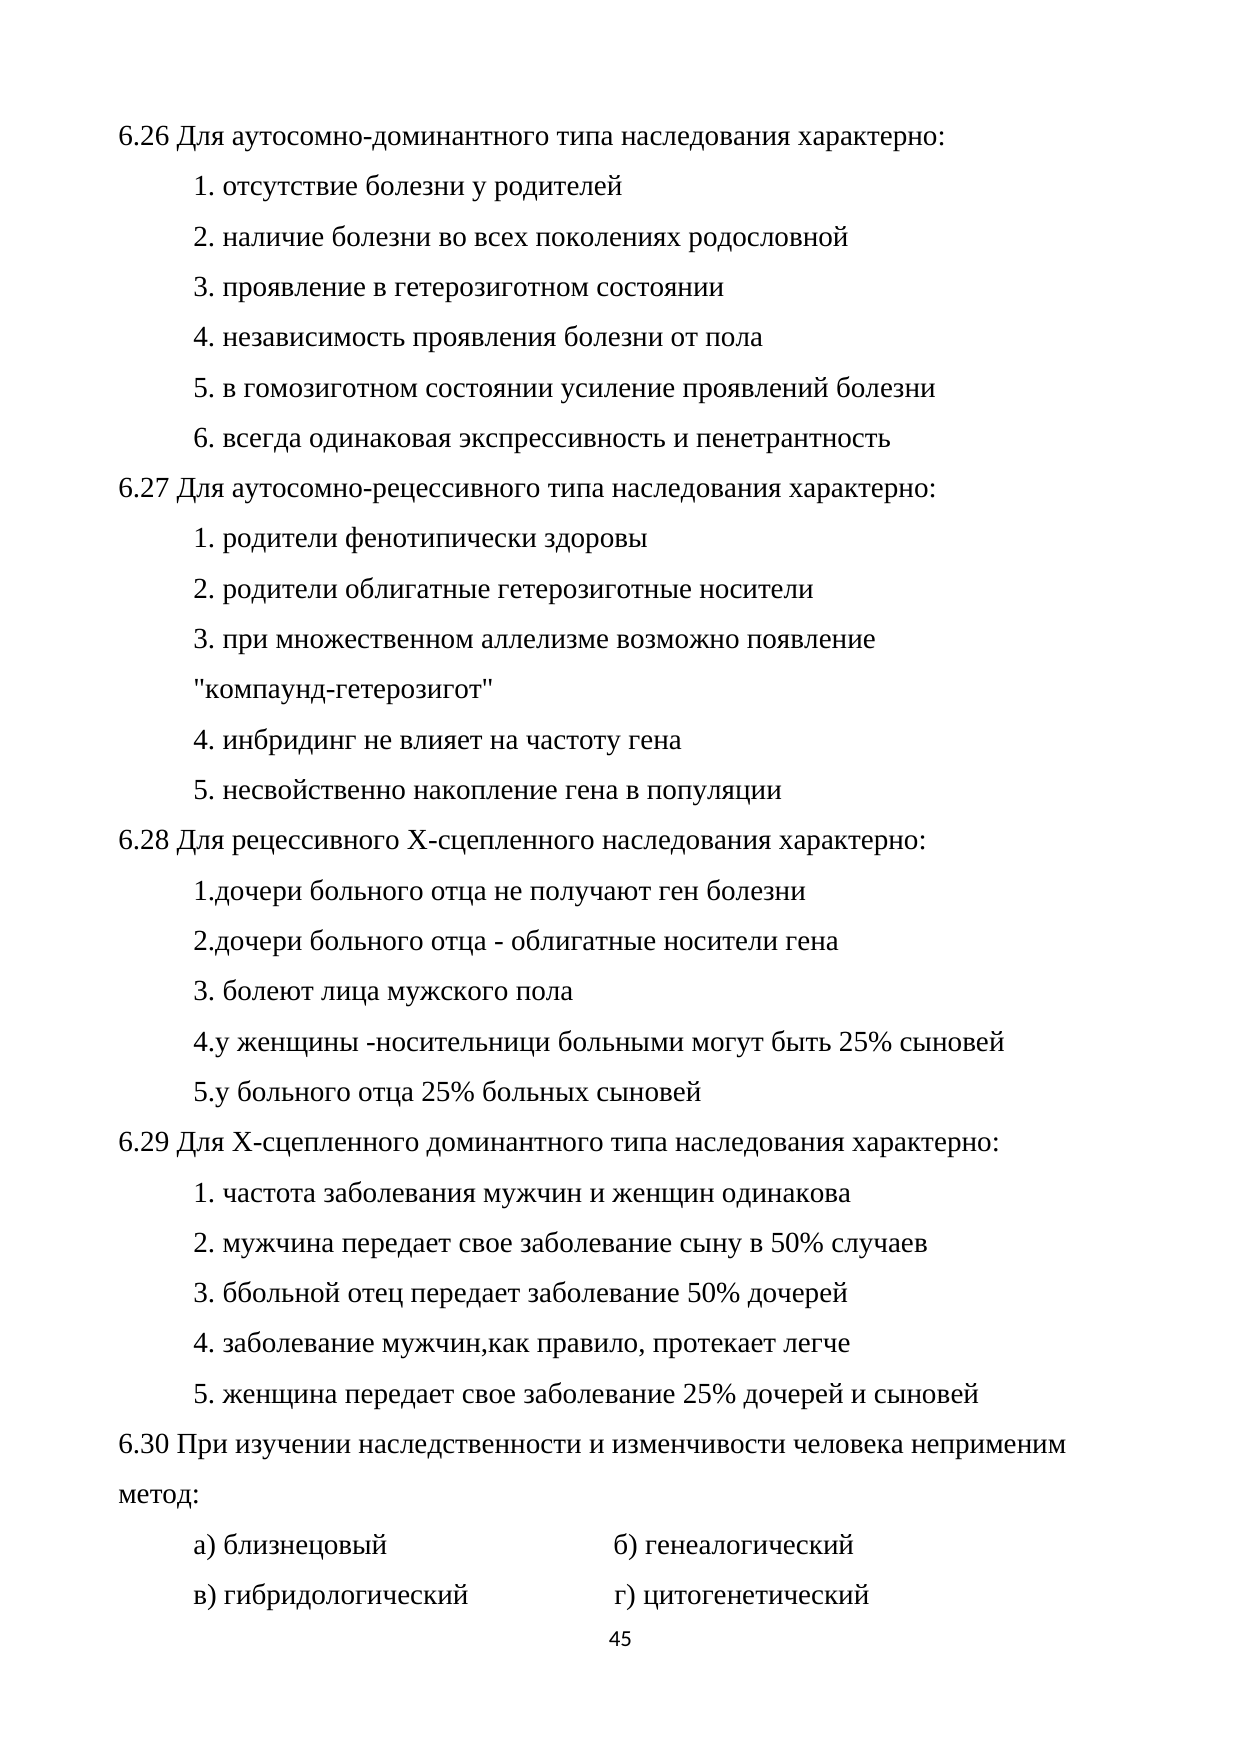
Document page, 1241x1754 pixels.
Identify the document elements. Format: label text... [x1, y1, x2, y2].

text 5.у больного отца 25% больных сыновей [118, 1074, 1122, 1108]
text 1.дочери больного отца не получают ген болезни [118, 873, 1122, 906]
text 1. частота заболевания мужчин и женщин одинакова [118, 1175, 1122, 1208]
text 5. в гомозиготном состоянии усиление проявлений болезни [118, 370, 1122, 403]
text 6.27 Для аутосомно-рецессивного типа наследования характерно: [118, 470, 1122, 504]
text 2. мужчина передает свое заболевание сыну в 50% случаев [118, 1225, 1122, 1258]
text 6.26 Для аутосомно-доминантного типа наследования характерно: [118, 118, 1122, 152]
text 2. наличие болезни во всех поколениях родословной [118, 219, 1122, 252]
text 4. инбридинг не влияет на частоту гена [118, 722, 1122, 755]
text а) близнецовый б) генеалогический [118, 1527, 1122, 1560]
text 5. женщина передает свое заболевание 25% дочерей и сыновей [118, 1376, 1122, 1409]
text 5. несвойственно накопление гена в популяции [118, 772, 1122, 806]
text 3. болеют лица мужского пола [118, 973, 1122, 1007]
text "компаунд-гетерозигот" [118, 672, 1122, 705]
text 3. ббольной отец передает заболевание 50% дочерей [118, 1275, 1122, 1309]
text 4.у женщины -носительници больными могут быть 25% сыновей [118, 1024, 1122, 1057]
text 4. заболевание мужчин,как правило, протекает легче [118, 1326, 1122, 1359]
text 6.29 Для Х-сцепленного доминантного типа наследования характерно: [118, 1124, 1122, 1158]
text 2. родители облигатные гетерозиготные носители [118, 571, 1122, 604]
text 3. при множественном аллелизме возможно появление [118, 621, 1122, 655]
text 3. проявление в гетерозиготном состоянии [118, 269, 1122, 303]
text 4. независимость проявления болезни от пола [118, 319, 1122, 353]
text 6. всегда одинаковая экспрессивность и пенетрантность [118, 420, 1122, 453]
text в) гибридологический г) цитогенетический [118, 1577, 1122, 1611]
text 1. отсутствие болезни у родителей [118, 168, 1122, 202]
text 1. родители фенотипически здоровы [118, 521, 1122, 554]
text 6.30 При изучении наследственности и изменчивости человека неприменим метод: [118, 1426, 1122, 1510]
text 2.дочери больного отца - облигатные носители гена [118, 923, 1122, 957]
text 6.28 Для рецессивного Х-сцепленного наследования характерно: [118, 822, 1122, 856]
